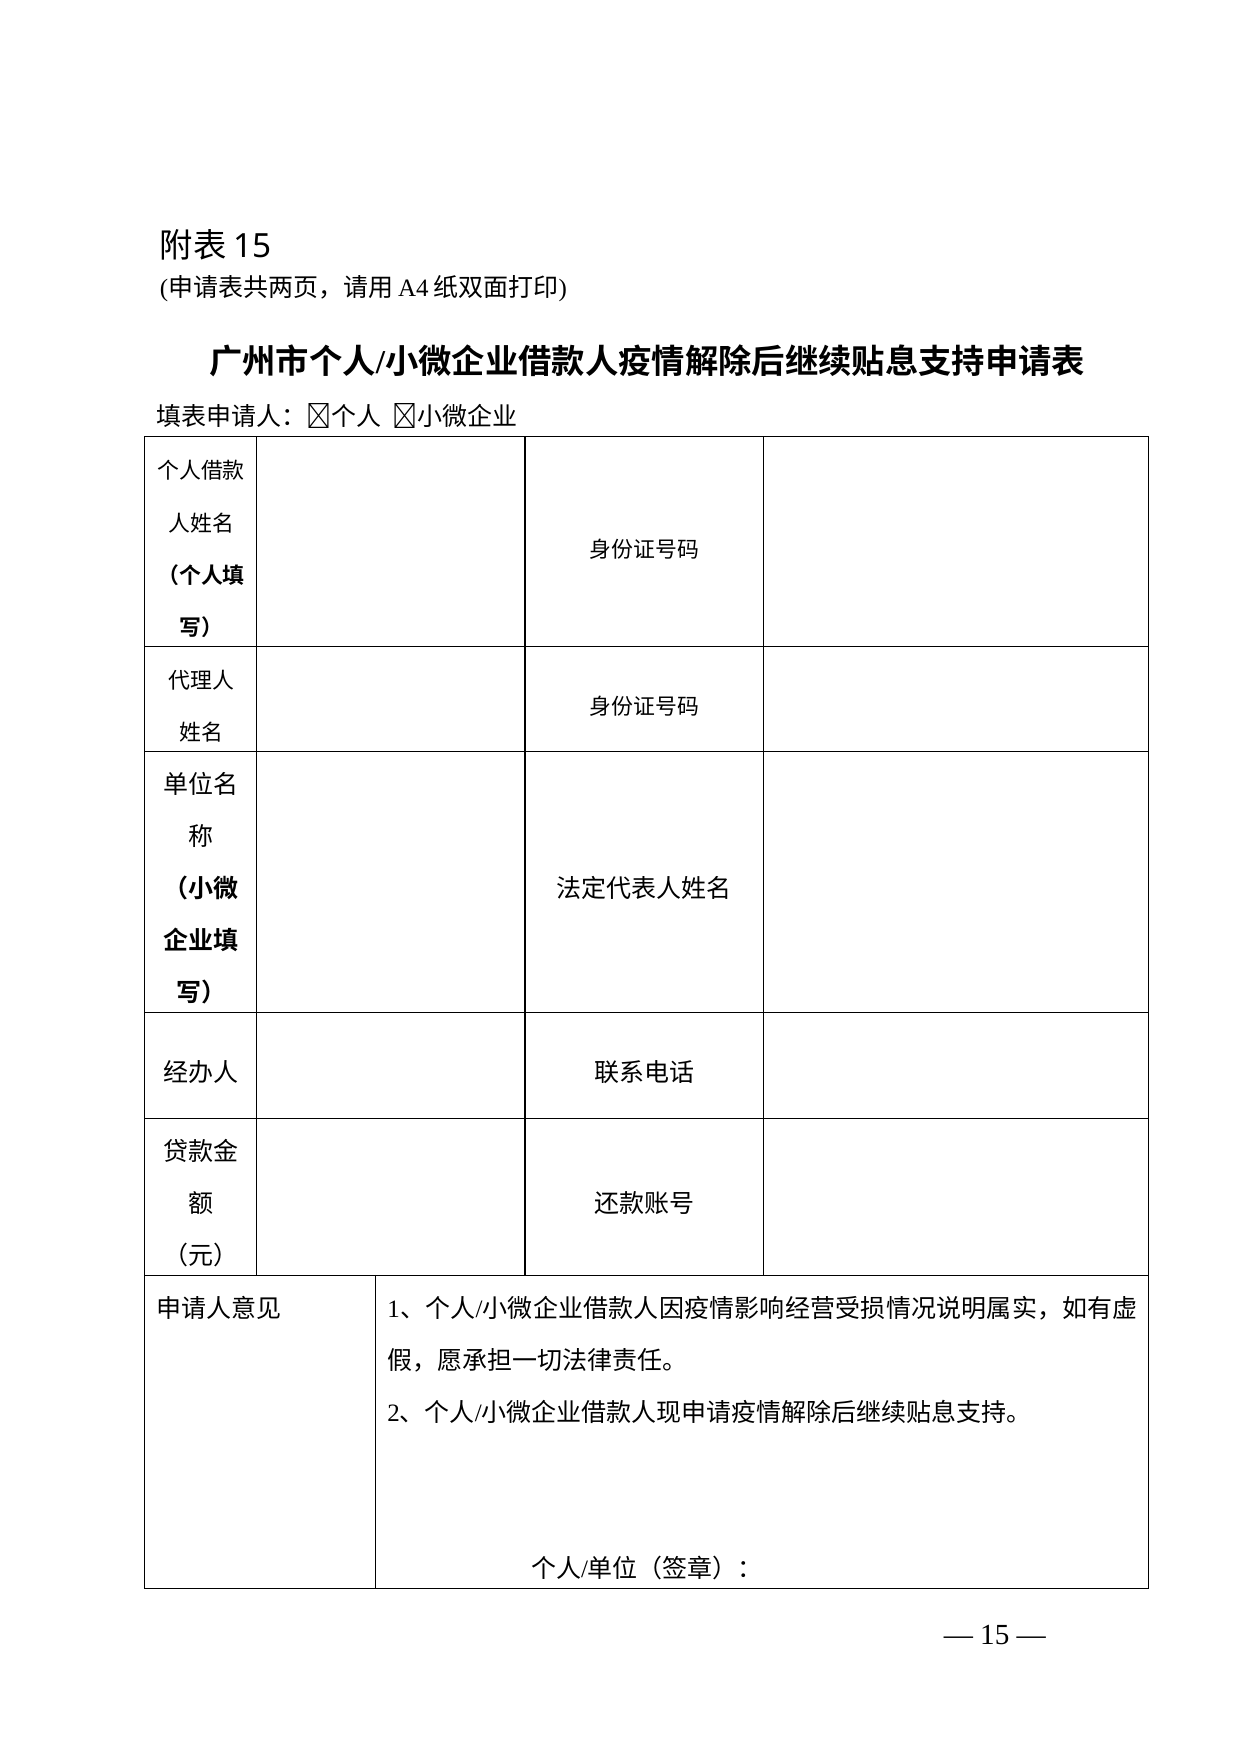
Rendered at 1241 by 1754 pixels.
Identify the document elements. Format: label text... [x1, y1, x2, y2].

table_cell 法定代表人姓名 [526, 752, 763, 1012]
table_cell [764, 647, 1148, 751]
table_cell [764, 1013, 1148, 1117]
text 附表15 [159, 218, 1081, 267]
table_cell 身份证号码 [526, 647, 763, 751]
text (申请表共两页，请用A4纸双面打印) [159, 267, 1081, 303]
table_cell 代理人 姓名 [145, 647, 256, 751]
table_cell [257, 437, 524, 646]
table_cell [257, 752, 524, 1012]
table_cell [764, 437, 1148, 646]
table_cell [376, 1276, 1148, 1588]
table_cell 个人借款人姓名（个人填写） [145, 437, 256, 646]
table_cell [764, 752, 1148, 1012]
table_cell 还款账号 [526, 1119, 763, 1275]
table_cell [764, 1119, 1148, 1275]
table_cell [257, 647, 524, 751]
table_cell 联系电话 [526, 1013, 763, 1117]
table_cell 身份证号码 [526, 437, 763, 646]
table_cell [257, 1013, 524, 1117]
table_cell 贷款金额（元） [145, 1119, 256, 1275]
table_cell 单位名称 （小微企业填写） [145, 752, 256, 1012]
table_header 广州市个人/小微企业借款人疫情解除后继续贴息支持申请表 填表申请人：个人 小微企业 [145, 332, 1149, 436]
table_cell [257, 1119, 524, 1275]
table_cell 申请人意见 [145, 1276, 375, 1588]
table_cell 经办人 [145, 1013, 256, 1117]
